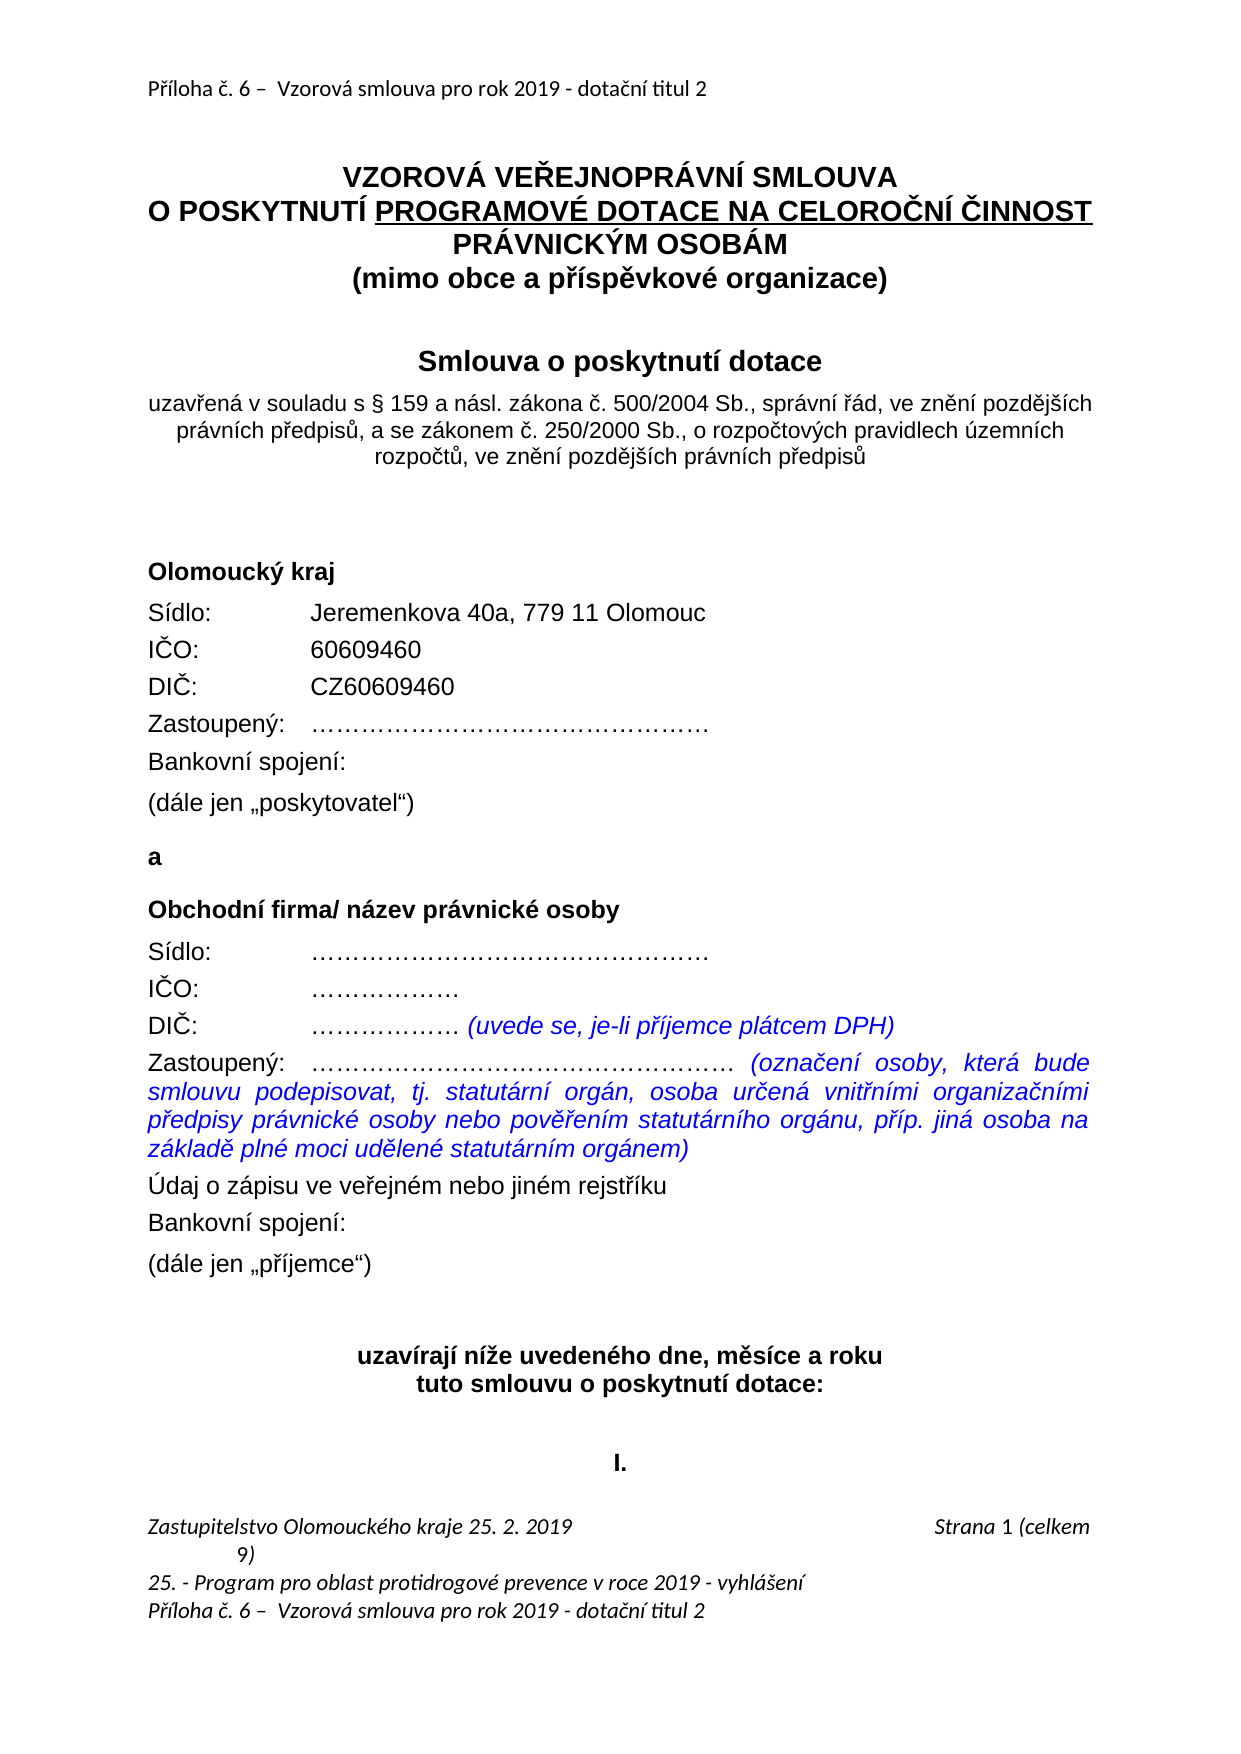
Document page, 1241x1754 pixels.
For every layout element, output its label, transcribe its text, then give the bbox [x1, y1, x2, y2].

text vzorová veřejnoprávní smlouva o poskytnutí programové dotace na celoroční činnost PRÁVNICKÝM OSOBÁM (mimo obce a příspěvkové organizace) [148, 160, 1092, 294]
text Zastoupený: ………………………………………… [148, 709, 1092, 738]
text (dále jen „příjemce“) [148, 1249, 1092, 1278]
text Olomoucký kraj [148, 557, 1092, 586]
text Bankovní spojení: [148, 747, 1092, 775]
text IČO: ……………… [148, 974, 1092, 1002]
text I. [148, 1448, 1092, 1477]
text DIČ: ……………… (uvede se, je-li příjemce plátcem DPH) [148, 1011, 1092, 1039]
text Sídlo: ………………………………………… [148, 937, 1092, 965]
text Sídlo: Jeremenkova 40a, 779 11 Olomouc [148, 598, 1092, 627]
text uzavřená v souladu s § 159 a násl. zákona č. 500/2004 Sb., správní řád, ve znění pozdějších právních předpisů, a se zákonem č. 250/2000 Sb., o rozpočtových pravidlech územních rozpočtů, ve znění pozdějších právních předpisů [148, 390, 1092, 469]
text Zastoupený: …………………………………………… (označení osoby, která bude smlouvu podepisovat, tj. statutární orgán, osoba určená vnitřními organizačními předpisy právnické osoby nebo pověřením statutárního orgánu, příp. jiná osoba na základě plné moci udělené statutárním orgánem) [148, 1048, 1092, 1163]
text IČO: 60609460 [148, 635, 1092, 664]
text Bankovní spojení: [148, 1208, 1092, 1237]
text (dále jen „poskytovatel“) [148, 788, 1092, 817]
text a [148, 842, 1092, 870]
text uzavírají níže uvedeného dne, měsíce a roku tuto smlouvu o poskytnutí dotace: [148, 1341, 1092, 1398]
text Smlouva o poskytnutí dotace [148, 344, 1092, 378]
text DIČ: CZ60609460 [148, 672, 1092, 701]
text Údaj o zápisu ve veřejném nebo jiném rejstříku [148, 1171, 1092, 1200]
text Obchodní firma/ název právnické osoby [148, 895, 1092, 924]
